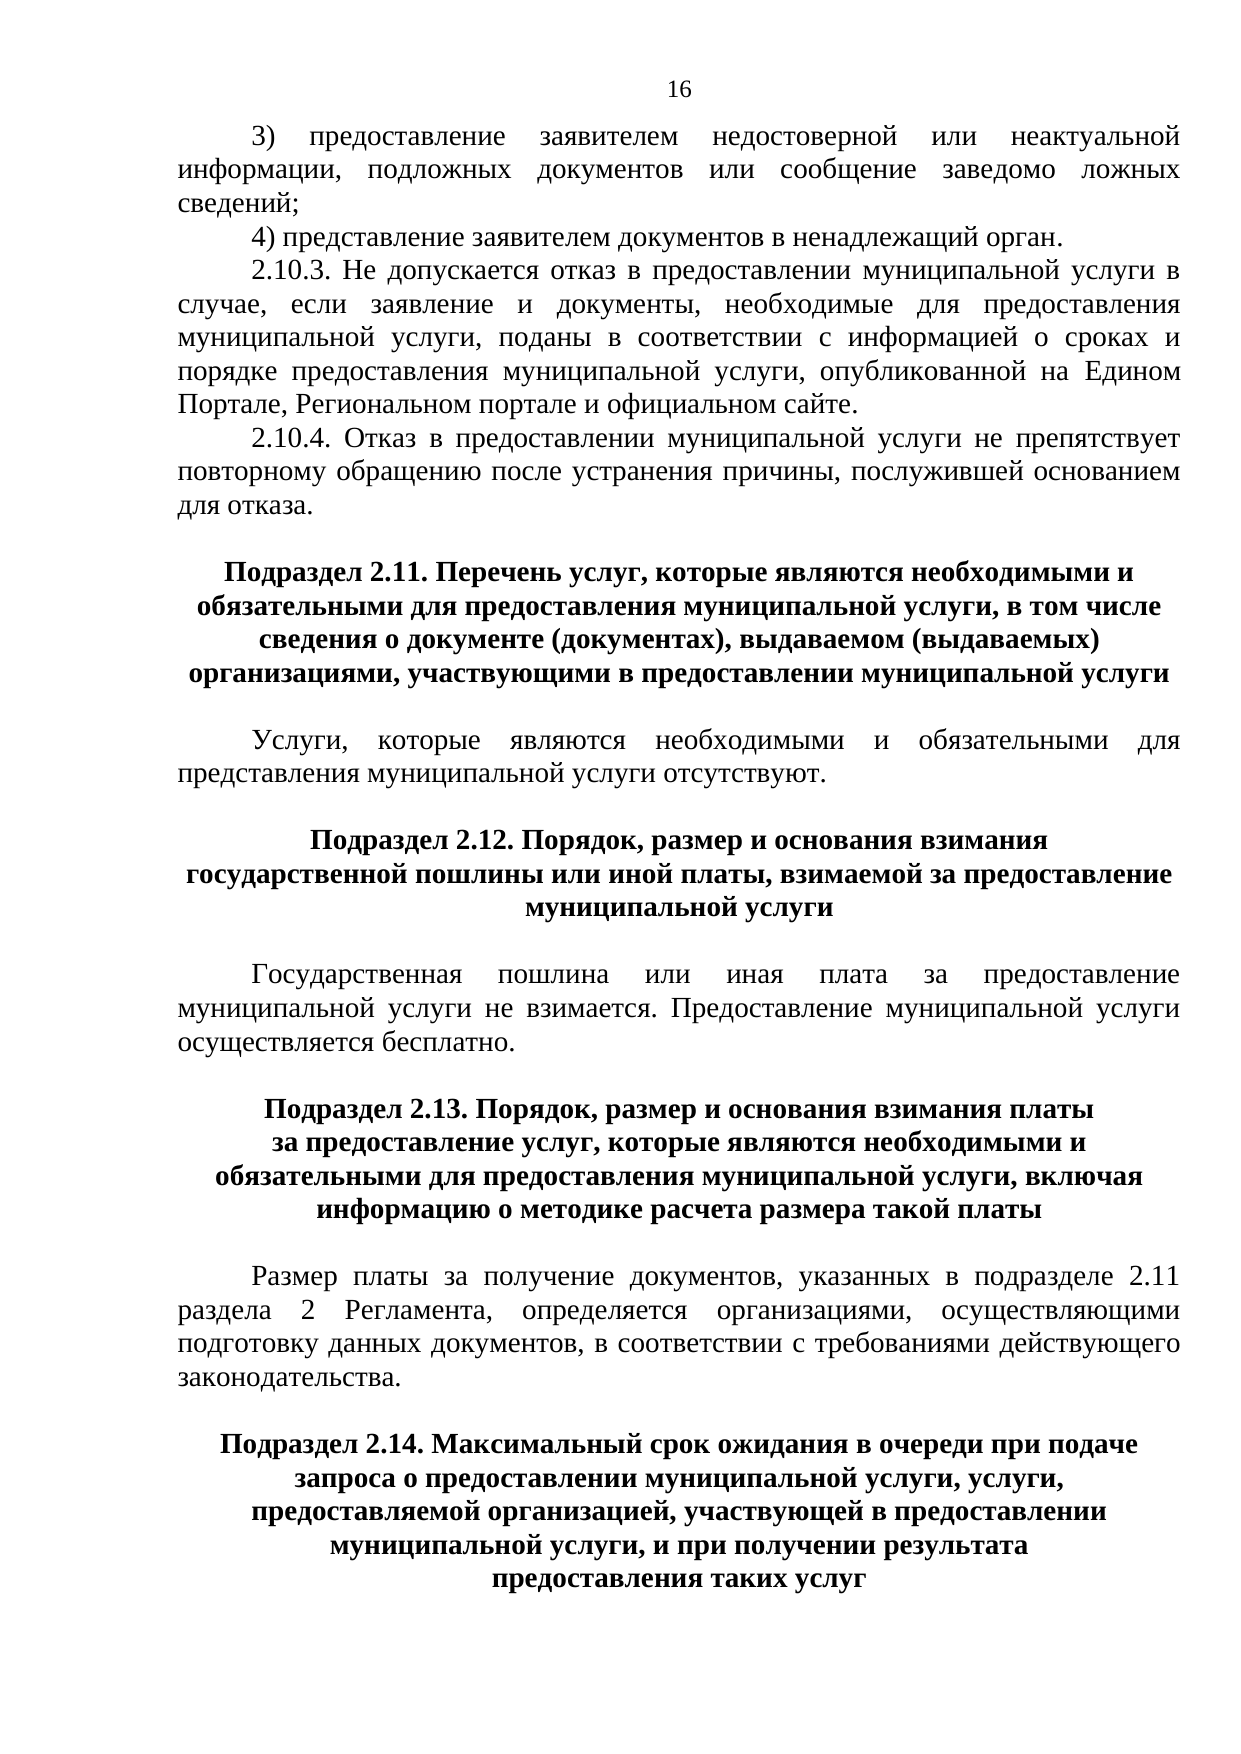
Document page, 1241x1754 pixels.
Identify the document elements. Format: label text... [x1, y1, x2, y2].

text Подраздел 2.11. Перечень услуг, которые являются необходимыми и [177, 554, 1181, 588]
text организациями, участвующими в предоставлении муниципальной услуги [177, 655, 1181, 688]
text обязательными для предоставления муниципальной услуги, в том числе сведения о документе (документах), выдаваемом (выдаваемых) [177, 588, 1181, 655]
text Подраздел 2.13. Порядок, размер и основания взимания платы [177, 1091, 1181, 1124]
text предоставления таких услуг [177, 1560, 1181, 1594]
text запроса о предоставлении муниципальной услуги, услуги, [177, 1460, 1181, 1493]
text 2.10.3. Не допускается отказ в предоставлении муниципальной услуги в случае, если заявление и документы, необходимые для предоставления муниципальной услуги, поданы в соответствии с информацией о сроках и порядке предоставления муниципальной услуги, опубликованной на Едином Портале, Региональном портале и официальном сайте. [177, 252, 1181, 420]
text Государственная пошлина или иная плата за предоставление муниципальной услуги не взимается. Предоставление муниципальной услуги осуществляется бесплатно. [177, 957, 1181, 1057]
text 2.10.4. Отказ в предоставлении муниципальной услуги не препятствует повторному обращению после устранения причины, послужившей основанием для отказа. [177, 420, 1181, 521]
text муниципальной услуги, и при получении результата [177, 1527, 1181, 1560]
text обязательными для предоставления муниципальной услуги, включая [177, 1158, 1181, 1191]
text Подраздел 2.14. Максимальный срок ожидания в очереди при подаче [177, 1426, 1181, 1460]
text 3) предоставление заявителем недостоверной или неактуальной информации, подложных документов или сообщение заведомо ложных сведений; [177, 118, 1181, 219]
text государственной пошлины или иной платы, взимаемой за предоставление муниципальной услуги [177, 856, 1181, 923]
text информацию о методике расчета размера такой платы [177, 1191, 1181, 1225]
text Размер платы за получение документов, указанных в подразделе 2.11 раздела 2 Регламента, определяется организациями, осуществляющими подготовку данных документов, в соответствии с требованиями действующего законодательства. [177, 1258, 1181, 1393]
text предоставляемой организацией, участвующей в предоставлении [177, 1493, 1181, 1527]
text за предоставление услуг, которые являются необходимыми и [177, 1124, 1181, 1158]
text 4) представление заявителем документов в ненадлежащий орган. [177, 219, 1181, 252]
text Подраздел 2.12. Порядок, размер и основания взимания [177, 822, 1181, 856]
text Услуги, которые являются необходимыми и обязательными для представления муниципальной услуги отсутствуют. [177, 722, 1181, 789]
